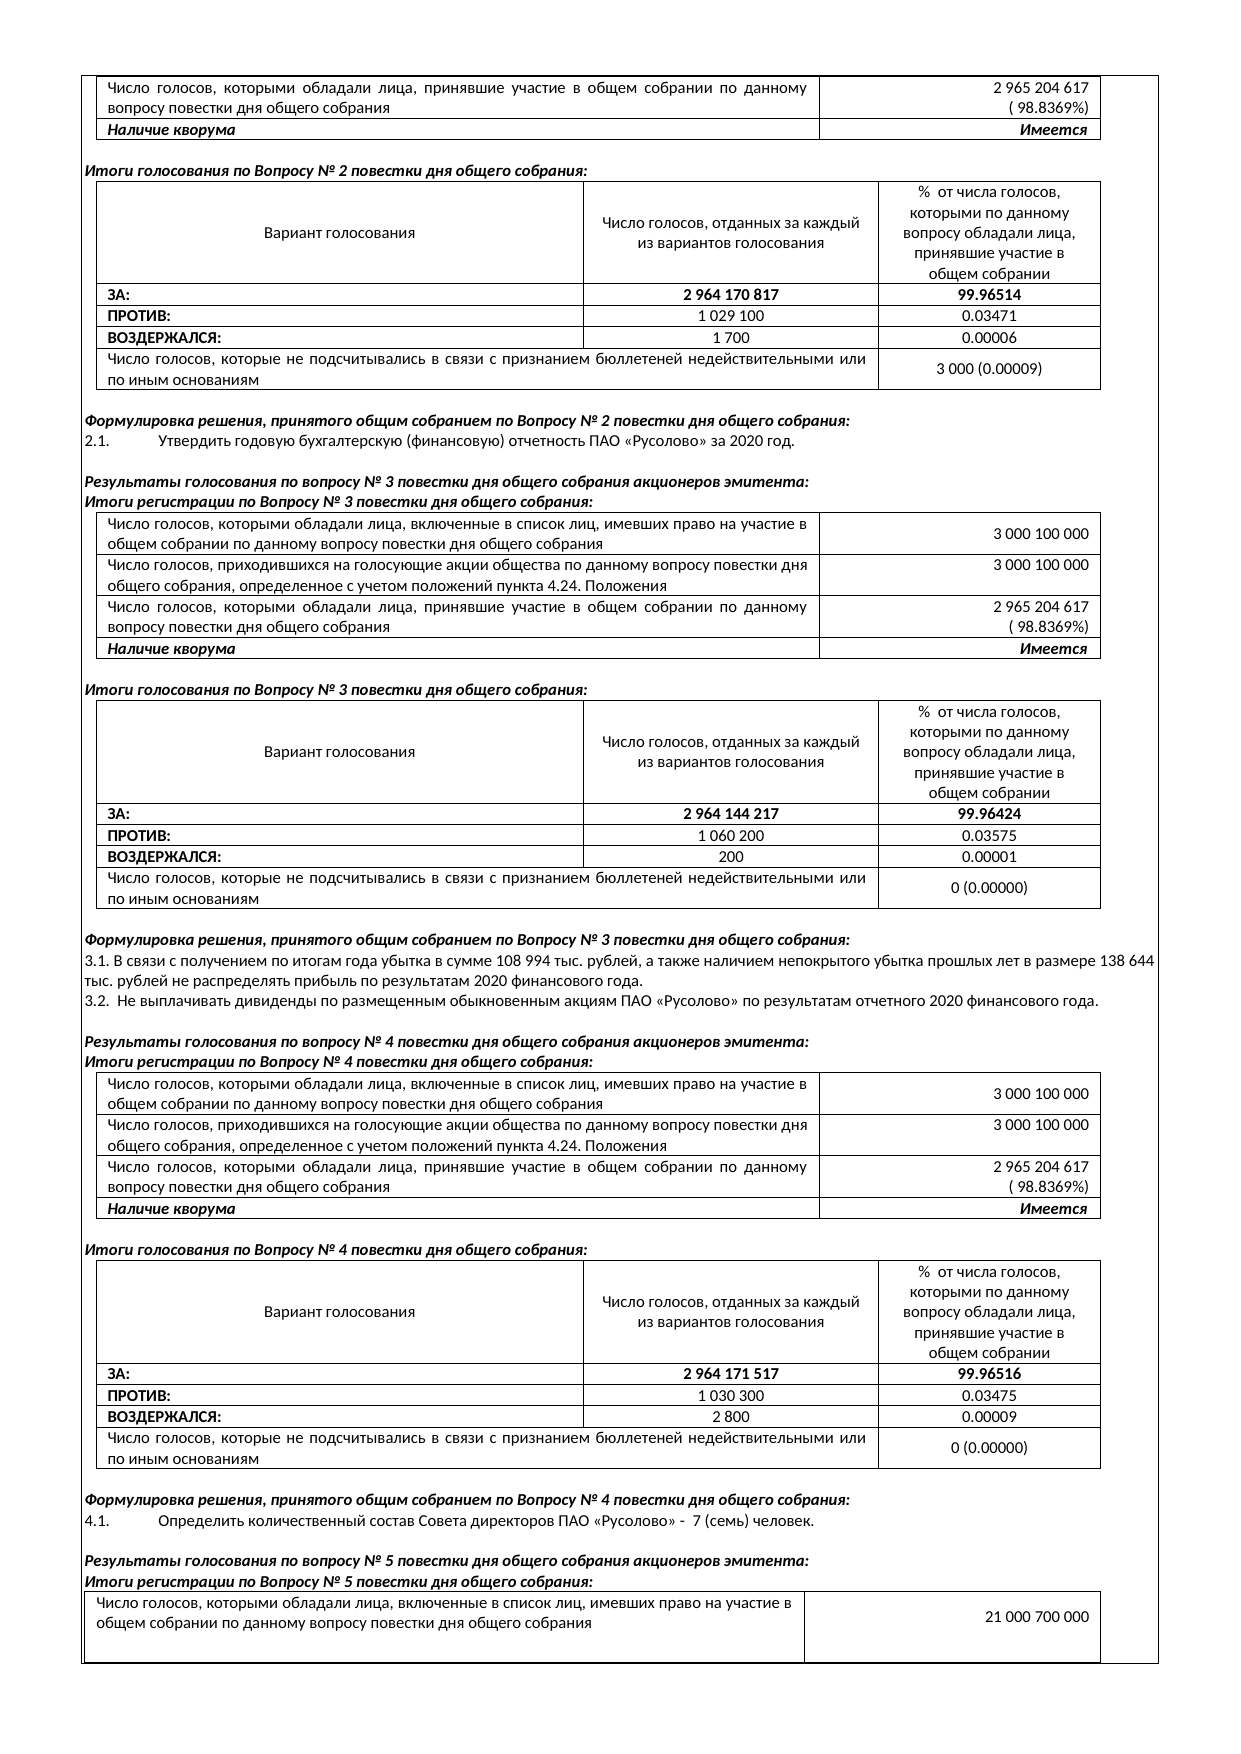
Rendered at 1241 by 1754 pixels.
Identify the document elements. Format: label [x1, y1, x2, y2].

table_cell [82, 76, 1158, 1663]
